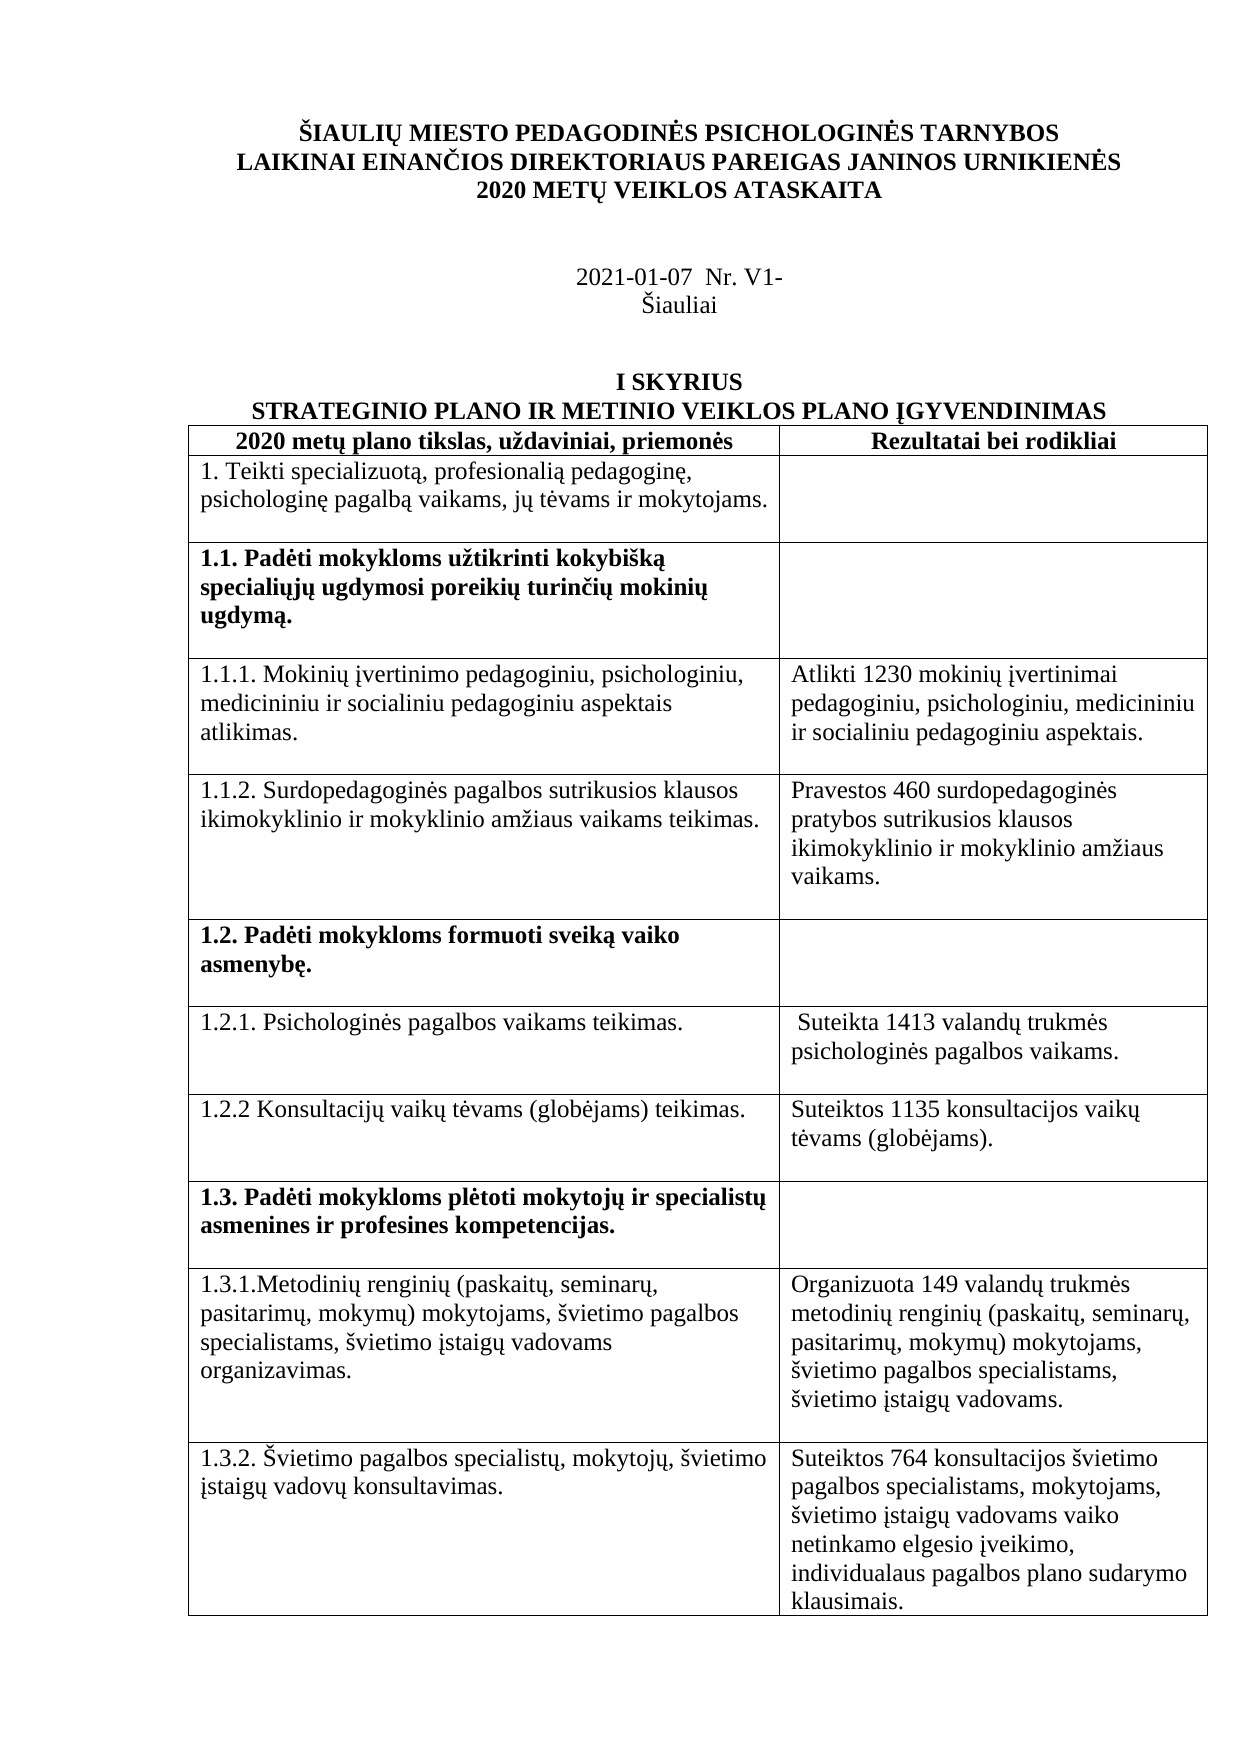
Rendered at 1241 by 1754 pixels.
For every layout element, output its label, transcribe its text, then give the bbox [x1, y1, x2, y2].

table_cell [780, 920, 1207, 1006]
table_cell [780, 543, 1207, 658]
text I SKYRIUS [177, 367, 1181, 396]
table_cell 1.2.1. Psichologinės pagalbos vaikams teikimas. [189, 1007, 779, 1093]
table_cell 1. Teikti specializuotą, profesionalią pedagoginę, psichologinę pagalbą vaikams, jų tėvams ir mokytojams. [189, 456, 779, 542]
table_cell [780, 1182, 1207, 1268]
text ŠIAULIŲ MIESTO PEDAGODINĖS PSICHOLOGINĖS TARNYBOS [177, 118, 1181, 147]
text STRATEGINIO PLANO IR METINIO VEIKLOS PLANO ĮGYVENDINIMAS [177, 396, 1181, 425]
table_cell 1.1. Padėti mokykloms užtikrinti kokybišką specialiųjų ugdymosi poreikių turinčių mokinių ugdymą. [189, 543, 779, 658]
table_header 2020 metų plano tikslas, uždaviniai, priemonės [189, 426, 779, 455]
text Šiauliai [177, 291, 1181, 319]
text 2020 METŲ VEIKLOS ATASKAITA [177, 176, 1181, 204]
table_cell 1.1.1. Mokinių įvertinimo pedagoginiu, psichologiniu, medicininiu ir socialiniu pedagoginiu aspektais atlikimas. [189, 659, 779, 774]
table_cell 1.1.2. Surdopedagoginės pagalbos sutrikusios klausos ikimokyklinio ir mokyklinio amžiaus vaikams teikimas. [189, 775, 779, 919]
table_header Rezultatai bei rodikliai [780, 426, 1207, 455]
table_cell Atlikti 1230 mokinių įvertinimai pedagoginiu, psichologiniu, medicininiu ir socialiniu pedagoginiu aspektais. [780, 659, 1207, 774]
table_cell Suteikta 1413 valandų trukmės psichologinės pagalbos vaikams. [780, 1007, 1207, 1093]
table_cell [780, 456, 1207, 542]
table_cell 1.3.2. Švietimo pagalbos specialistų, mokytojų, švietimo įstaigų vadovų konsultavimas. [189, 1443, 779, 1615]
table_cell Pravestos 460 surdopedagoginės pratybos sutrikusios klausos ikimokyklinio ir mokyklinio amžiaus vaikams. [780, 775, 1207, 919]
table_cell 1.2. Padėti mokykloms formuoti sveiką vaiko asmenybę. [189, 920, 779, 1006]
text 2021-01-07 Nr. V1- [177, 262, 1181, 291]
table_cell Organizuota 149 valandų trukmės metodinių renginių (paskaitų, seminarų, pasitarimų, mokymų) mokytojams, švietimo pagalbos specialistams, švietimo įstaigų vadovams. [780, 1269, 1207, 1442]
table_cell 1.3.1.Metodinių renginių (paskaitų, seminarų, pasitarimų, mokymų) mokytojams, švietimo pagalbos specialistams, švietimo įstaigų vadovams organizavimas. [189, 1269, 779, 1442]
table_cell 1.3. Padėti mokykloms plėtoti mokytojų ir specialistų asmenines ir profesines kompetencijas. [189, 1182, 779, 1268]
text LAIKINAI EINANČIOS DIREKTORIAUS PAREIGAS JANINOS URNIKIENĖS [177, 147, 1181, 176]
table_cell Suteiktos 764 konsultacijos švietimo pagalbos specialistams, mokytojams, švietimo įstaigų vadovams vaiko netinkamo elgesio įveikimo, individualaus pagalbos plano sudarymo klausimais. [780, 1443, 1207, 1615]
table_cell Suteiktos 1135 konsultacijos vaikų tėvams (globėjams). [780, 1095, 1207, 1181]
table_cell 1.2.2 Konsultacijų vaikų tėvams (globėjams) teikimas. [189, 1095, 779, 1181]
